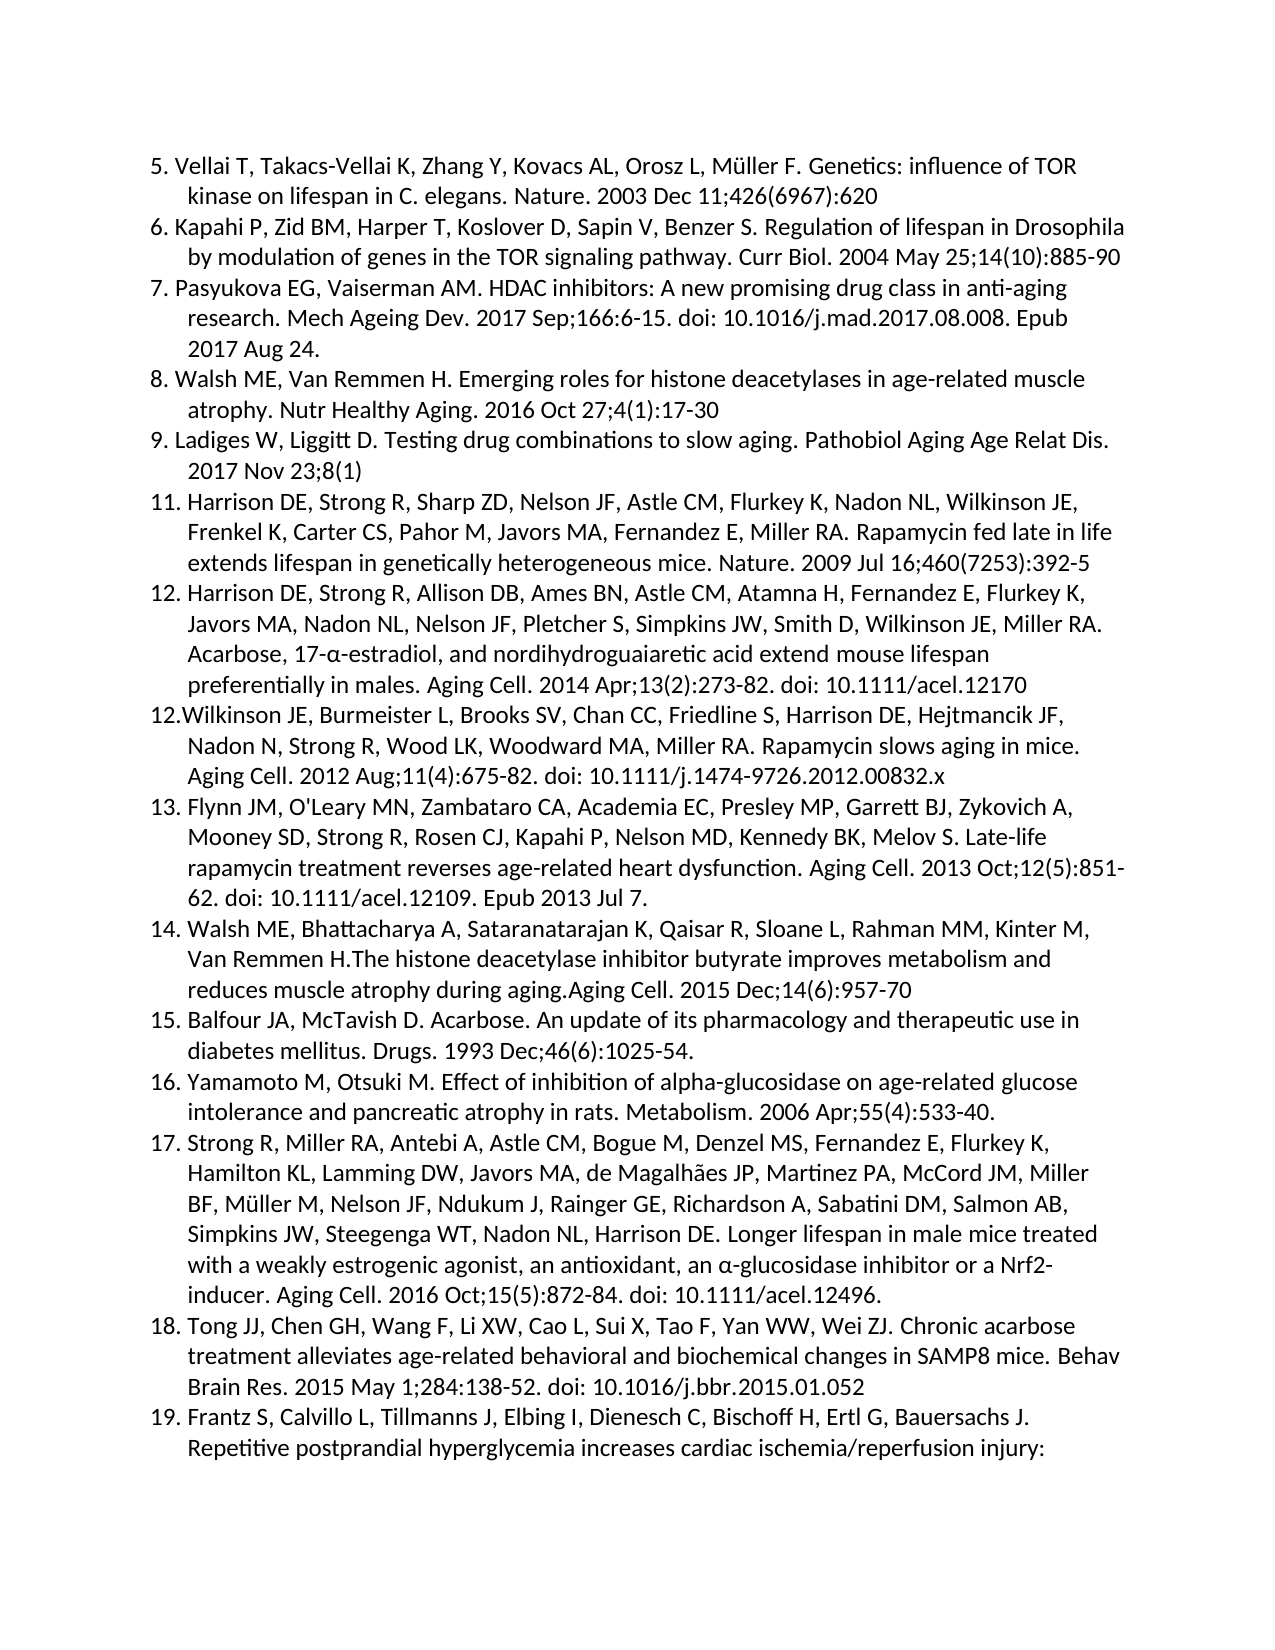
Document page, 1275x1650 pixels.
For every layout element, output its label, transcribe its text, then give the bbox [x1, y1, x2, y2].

text 14. Walsh ME, Bhattacharya A, Sataranatarajan K, Qaisar R, Sloane L, Rahman MM, Kinter M, Van Remmen H.The histone deacetylase inhibitor butyrate improves metabolism and reduces muscle atrophy during aging.Aging Cell. 2015 Dec;14(6):957-70 [150, 913, 1125, 1004]
text 5. Vellai T, Takacs-Vellai K, Zhang Y, Kovacs AL, Orosz L, Müller F. Genetics: influence of TOR kinase on lifespan in C. elegans. Nature. 2003 Dec 11;426(6967):620 [150, 150, 1125, 211]
text 9. Ladiges W, Liggitt D. Testing drug combinations to slow aging. Pathobiol Aging Age Relat Dis. 2017 Nov 23;8(1) [150, 425, 1125, 486]
title 17. Strong R, Miller RA, Antebi A, Astle CM, Bogue M, Denzel MS, Fernandez E, Flurkey K, Hamilton KL, Lamming DW, Javors MA, de Magalhães JP, Martinez PA, McCord JM, Miller BF, Müller M, Nelson JF, Ndukum J, Rainger GE, Richardson A, Sabatini DM, Salmon AB, Simpkins JW, Steegenga WT, Nadon NL, Harrison DE. Longer lifespan in male mice treated with a weakly estrogenic agonist, an antioxidant, an α-glucosidase inhibitor or a Nrf2-inducer. Aging Cell. 2016 Oct;15(5):872-84. doi: 10.1111/acel.12496. [150, 1127, 1125, 1310]
title 12. Harrison DE, Strong R, Allison DB, Ames BN, Astle CM, Atamna H, Fernandez E, Flurkey K, Javors MA, Nadon NL, Nelson JF, Pletcher S, Simpkins JW, Smith D, Wilkinson JE, Miller RA. Acarbose, 17-α-estradiol, and nordihydroguaiaretic acid extend mouse lifespan preferentially in males. Aging Cell. 2014 Apr;13(2):273-82. doi: 10.1111/acel.12170 [150, 577, 1125, 699]
text 6. Kapahi P, Zid BM, Harper T, Koslover D, Sapin V, Benzer S. Regulation of lifespan in Drosophila by modulation of genes in the TOR signaling pathway. Curr Biol. 2004 May 25;14(10):885-90 [150, 211, 1125, 272]
text 15. Balfour JA, McTavish D. Acarbose. An update of its pharmacology and therapeutic use in diabetes mellitus. Drugs. 1993 Dec;46(6):1025-54. [150, 1004, 1125, 1066]
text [150, 1401, 1125, 1462]
text 16. Yamamoto M, Otsuki M. Effect of inhibition of alpha-glucosidase on age-related glucose intolerance and pancreatic atrophy in rats. Metabolism. 2006 Apr;55(4):533-40. [150, 1066, 1125, 1127]
text 8. Walsh ME, Van Remmen H. Emerging roles for histone deacetylases in age-related muscle atrophy. Nutr Healthy Aging. 2016 Oct 27;4(1):17-30 [150, 364, 1125, 425]
text 7. Pasyukova EG, Vaiserman AM. HDAC inhibitors: A new promising drug class in anti-aging research. Mech Ageing Dev. 2017 Sep;166:6-15. doi: 10.1016/j.mad.2017.08.008. Epub 2017 Aug 24. [150, 272, 1125, 364]
text 18. Tong JJ, Chen GH, Wang F, Li XW, Cao L, Sui X, Tao F, Yan WW, Wei ZJ. Chronic acarbose treatment alleviates age-related behavioral and biochemical changes in SAMP8 mice. Behav Brain Res. 2015 May 1;284:138-52. doi: 10.1016/j.bbr.2015.01.052 [150, 1310, 1125, 1401]
text 12.Wilkinson JE, Burmeister L, Brooks SV, Chan CC, Friedline S, Harrison DE, Hejtmancik JF, Nadon N, Strong R, Wood LK, Woodward MA, Miller RA. Rapamycin slows aging in mice. Aging Cell. 2012 Aug;11(4):675-82. doi: 10.1111/j.1474-9726.2012.00832.x [150, 699, 1125, 791]
text 13. Flynn JM, O'Leary MN, Zambataro CA, Academia EC, Presley MP, Garrett BJ, Zykovich A, Mooney SD, Strong R, Rosen CJ, Kapahi P, Nelson MD, Kennedy BK, Melov S. Late-life rapamycin treatment reverses age-related heart dysfunction. Aging Cell. 2013 Oct;12(5):851-62. doi: 10.1111/acel.12109. Epub 2013 Jul 7. [150, 791, 1125, 913]
text 11. Harrison DE, Strong R, Sharp ZD, Nelson JF, Astle CM, Flurkey K, Nadon NL, Wilkinson JE, Frenkel K, Carter CS, Pahor M, Javors MA, Fernandez E, Miller RA. Rapamycin fed late in life extends lifespan in genetically heterogeneous mice. Nature. 2009 Jul 16;460(7253):392-5 [150, 486, 1125, 577]
